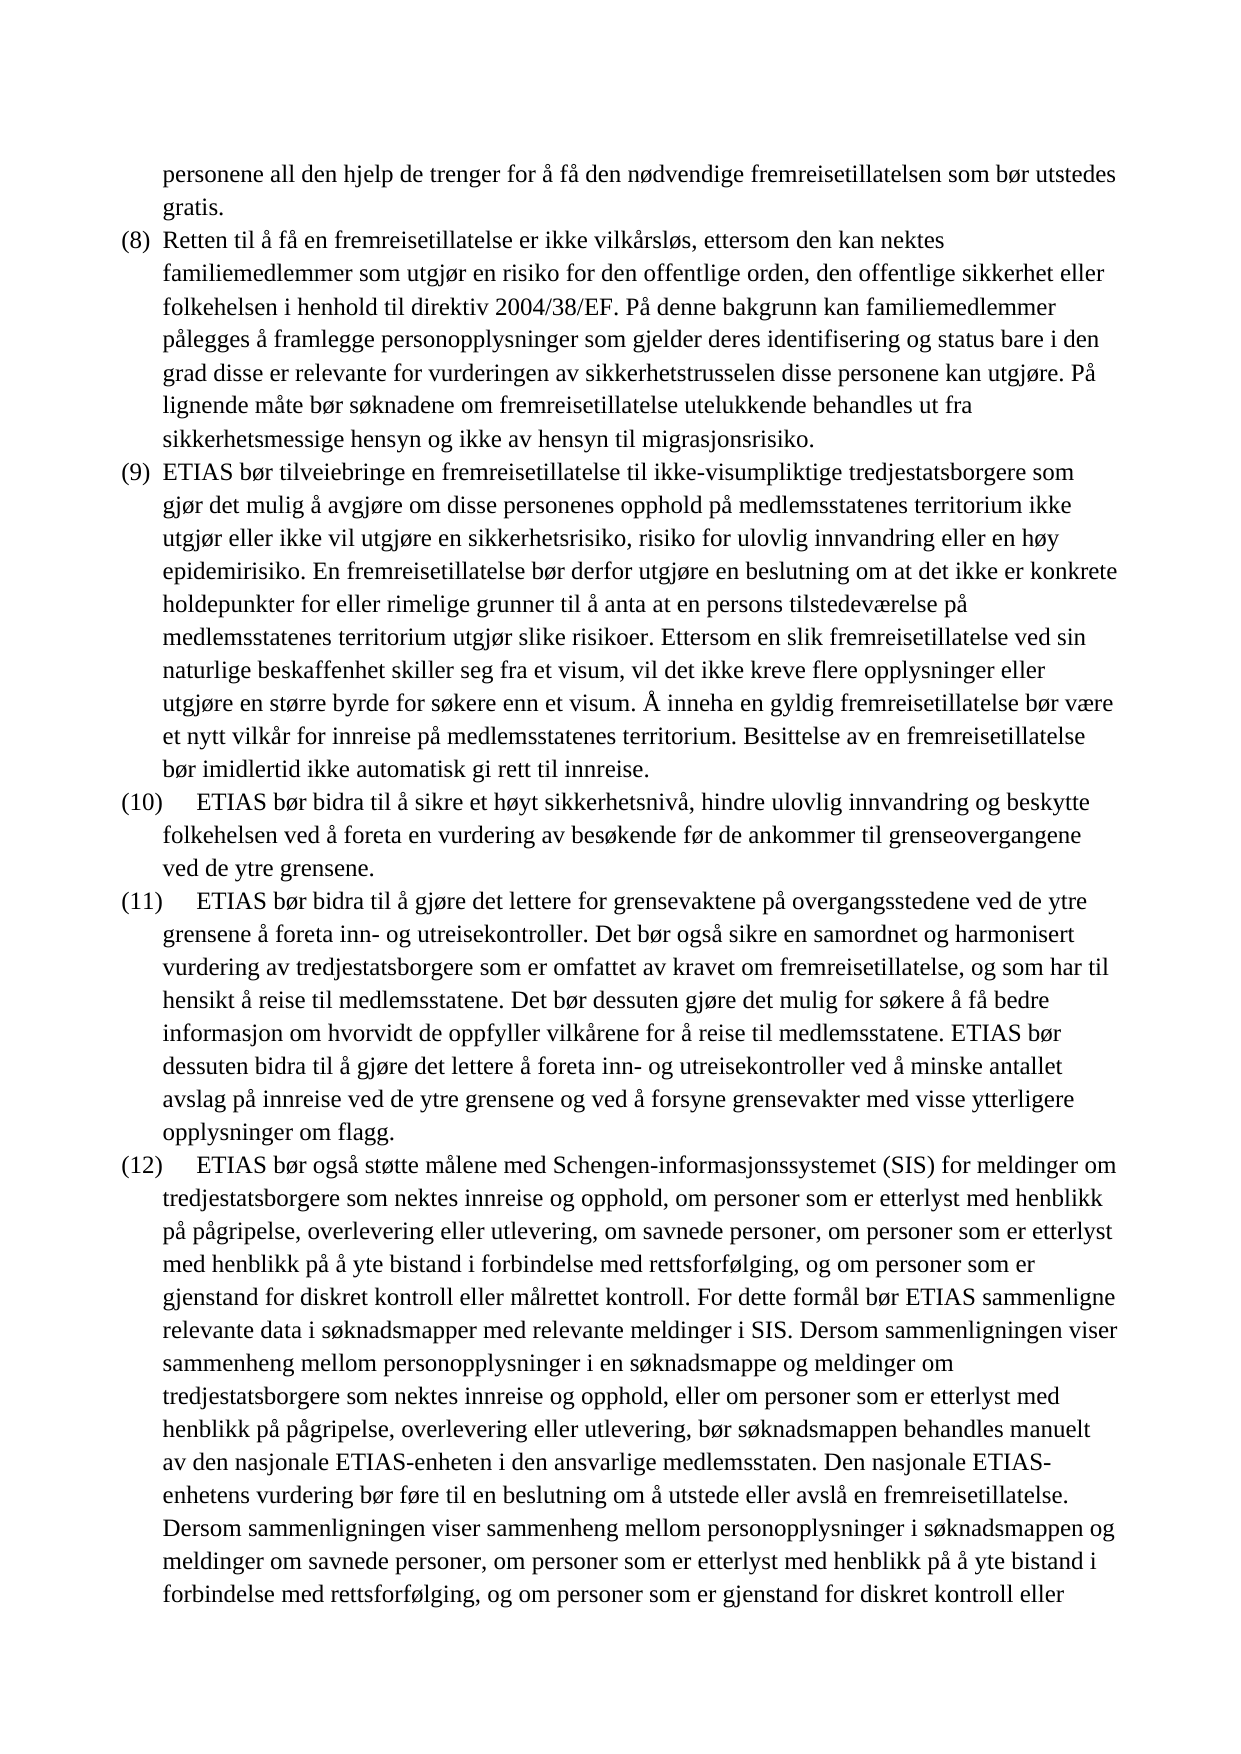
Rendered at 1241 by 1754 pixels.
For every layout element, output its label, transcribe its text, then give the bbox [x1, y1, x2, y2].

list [121, 159, 1119, 221]
list (8) Retten til å få en fremreisetillatelse er ikke vilkårsløs, ettersom den kan nektes familiemedlemmer som utgjør en risiko for den offentlige orden, den offentlige sikkerhet eller folkehelsen i henhold til direktiv 2004/38/EF. På denne bakgrunn kan familiemedlemmer pålegges å framlegge personopplysninger som gjelder deres identifisering og status bare i den grad disse er relevante for vurderingen av sikkerhetstrusselen disse personene kan utgjøre. På lignende måte bør søknadene om fremreisetillatelse utelukkende behandles ut fra sikkerhetsmessige hensyn og ikke av hensyn til migrasjonsrisiko. [121, 226, 1119, 452]
list (10) ETIAS bør bidra til å sikre et høyt sikkerhetsnivå, hindre ulovlig innvandring og beskytte folkehelsen ved å foreta en vurdering av besøkende før de ankommer til grenseovergangene ved de ytre grensene. [121, 787, 1119, 882]
list (11) ETIAS bør bidra til å gjøre det lettere for grensevaktene på overgangsstedene ved de ytre grensene å foreta inn- og utreisekontroller. Det bør også sikre en samordnet og harmonisert vurdering av tredjestatsborgere som er omfattet av kravet om fremreisetillatelse, og som har til hensikt å reise til medlemsstatene. Det bør dessuten gjøre det mulig for søkere å få bedre informasjon om hvorvidt de oppfyller vilkårene for å reise til medlemsstatene. ETIAS bør dessuten bidra til å gjøre det lettere å foreta inn- og utreisekontroller ved å minske antallet avslag på innreise ved de ytre grensene og ved å forsyne grensevakter med visse ytterligere opplysninger om flagg. [121, 886, 1119, 1146]
list (9) ETIAS bør tilveiebringe en fremreisetillatelse til ikke-visumpliktige tredjestatsborgere som gjør det mulig å avgjøre om disse personenes opphold på medlemsstatenes territorium ikke utgjør eller ikke vil utgjøre en sikkerhetsrisiko, risiko for ulovlig innvandring eller en høy epidemirisiko. En fremreisetillatelse bør derfor utgjøre en beslutning om at det ikke er konkrete holdepunkter for eller rimelige grunner til å anta at en persons tilstedeværelse på medlemsstatenes territorium utgjør slike risikoer. Ettersom en slik fremreisetillatelse ved sin naturlige beskaffenhet skiller seg fra et visum, vil det ikke kreve flere opplysninger eller utgjøre en større byrde for søkere enn et visum. Å inneha en gyldig fremreisetillatelse bør være et nytt vilkår for innreise på medlemsstatenes territorium. Besittelse av en fremreisetillatelse bør imidlertid ikke automatisk gi rett til innreise. [121, 457, 1119, 783]
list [121, 1150, 1119, 1608]
